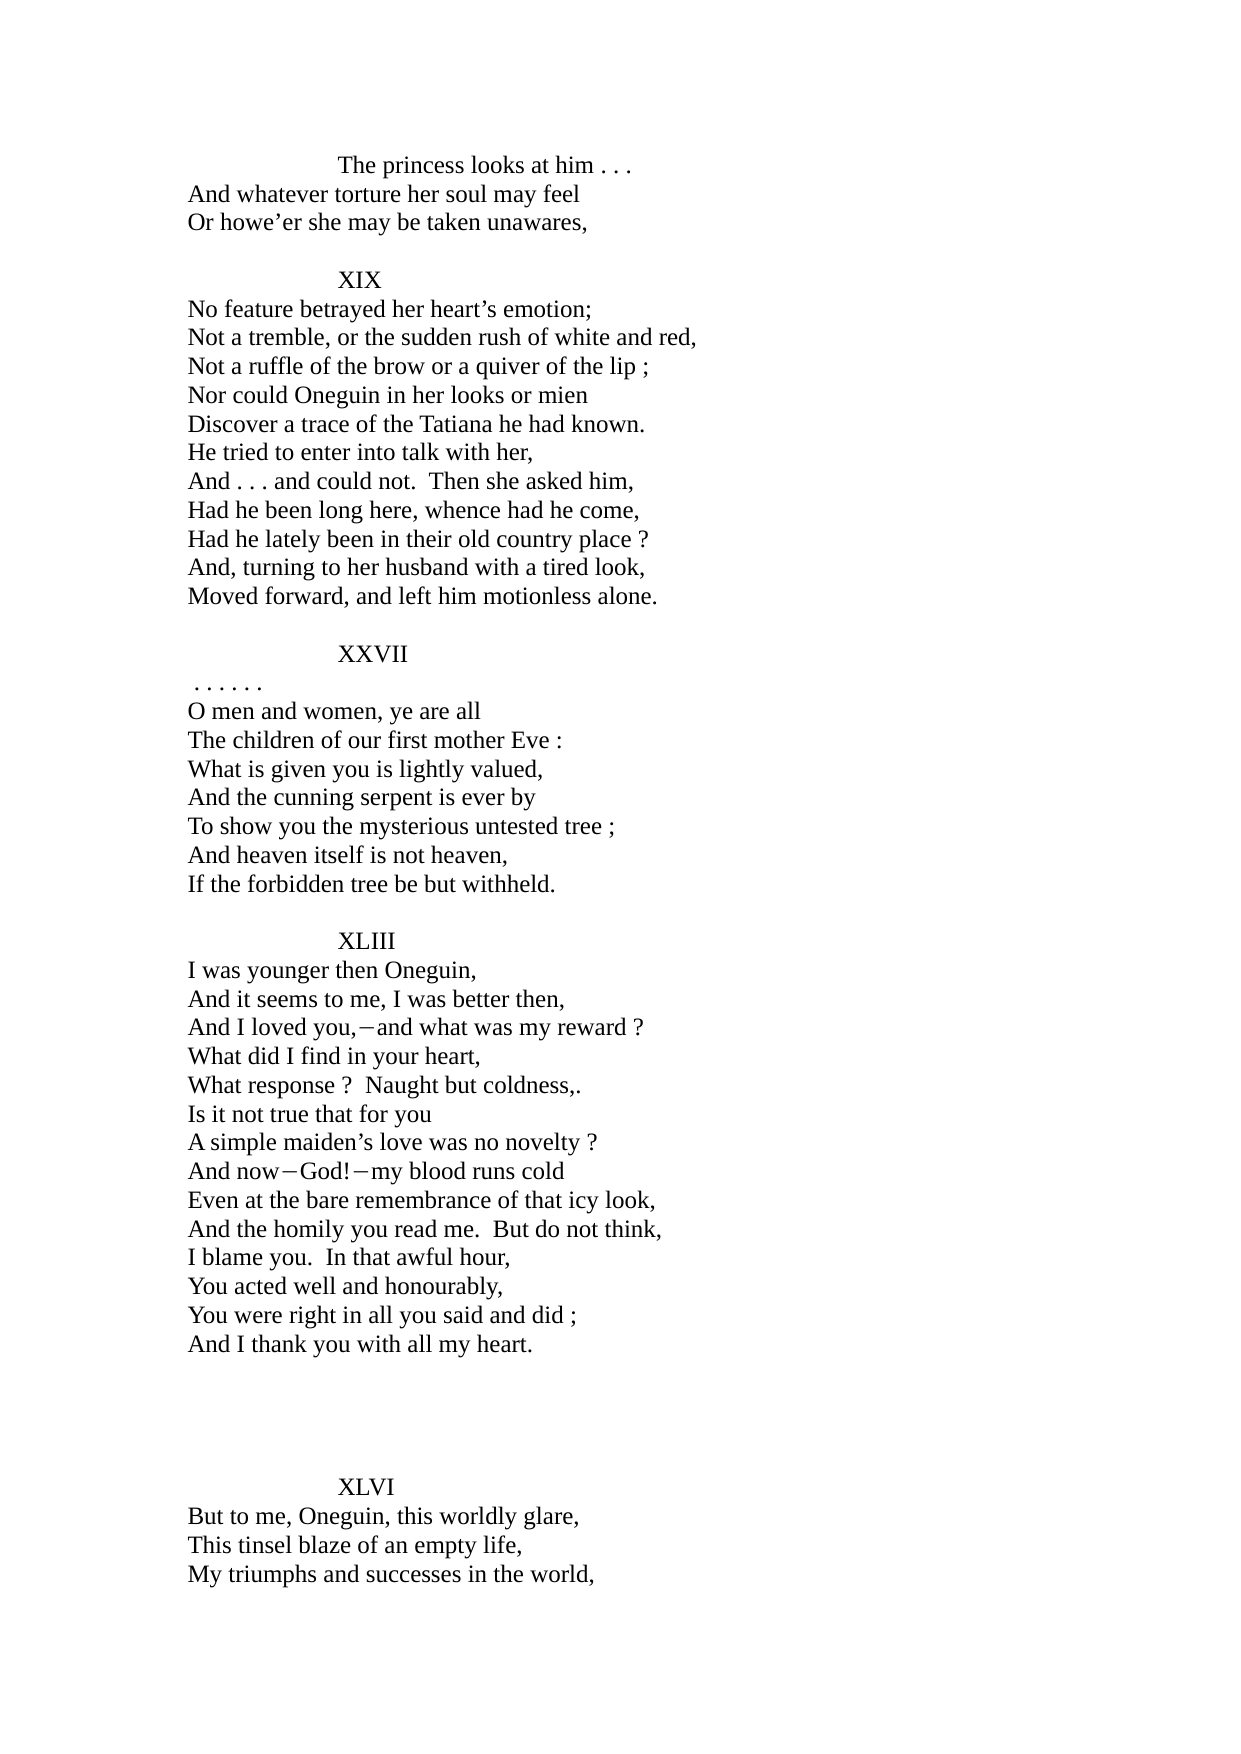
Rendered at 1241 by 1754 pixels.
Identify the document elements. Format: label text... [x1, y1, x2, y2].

text Even at the bare remembrance of that icy look, [187, 1185, 1053, 1214]
text Or howe’er she may be taken unawares, [187, 207, 1053, 236]
text No feature betrayed her heart’s emotion; [187, 294, 1053, 322]
text And it seems to me, I was better then, [187, 984, 1053, 1012]
text And I thank you with all my heart. [187, 1329, 1053, 1357]
text What is given you is lightly valued, [187, 754, 1053, 782]
text XLVI [187, 1472, 1053, 1501]
text Not a tremble, or the sudden rush of white and red, [187, 322, 1053, 351]
text And the cunning serpent is ever by [187, 782, 1053, 811]
text O men and women, ye are all [187, 696, 1053, 725]
text My triumphs and successes in the world, [187, 1559, 1053, 1587]
text What response ? Naught but coldness,. [187, 1070, 1053, 1099]
text And nowGod!my blood runs cold [187, 1156, 1053, 1185]
text You were right in all you said and did ; [187, 1300, 1053, 1329]
text XIX [187, 265, 1053, 294]
text The princess looks at him . . . [187, 150, 1053, 179]
text If the forbidden tree be but withheld. [187, 869, 1053, 897]
text Had he been long here, whence had he come, [187, 495, 1053, 524]
text What did I find in your heart, [187, 1041, 1053, 1070]
text To show you the mysterious untested tree ; [187, 811, 1053, 840]
text . . . . . . [187, 667, 1053, 696]
text Moved forward, and left him motionless alone. [187, 581, 1053, 610]
text A simple maiden’s love was no novelty ? [187, 1127, 1053, 1156]
text Discover a trace of the Tatiana he had known. [187, 409, 1053, 437]
text And heaven itself is not heaven, [187, 840, 1053, 869]
text I blame you. In that awful hour, [187, 1242, 1053, 1271]
text Not a ruffle of the brow or a quiver of the lip ; [187, 351, 1053, 380]
text Nor could Oneguin in her looks or mien [187, 380, 1053, 409]
text XXVII [187, 639, 1053, 667]
text XLIII [187, 926, 1053, 955]
text I was younger then Oneguin, [187, 955, 1053, 984]
text You acted well and honourably, [187, 1271, 1053, 1300]
text And . . . and could not. Then she asked him, [187, 466, 1053, 495]
text And the homily you read me. But do not think, [187, 1214, 1053, 1242]
text But to me, Oneguin, this worldly glare, [187, 1501, 1053, 1530]
text The children of our first mother Eve : [187, 725, 1053, 754]
text And I loved you,and what was my reward ? [187, 1012, 1053, 1041]
text This tinsel blaze of an empty life, [187, 1530, 1053, 1559]
text And, turning to her husband with a tired look, [187, 552, 1053, 581]
text And whatever torture her soul may feel [187, 179, 1053, 207]
text He tried to enter into talk with her, [187, 437, 1053, 466]
text Had he lately been in their old country place ? [187, 524, 1053, 552]
text Is it not true that for you [187, 1099, 1053, 1127]
